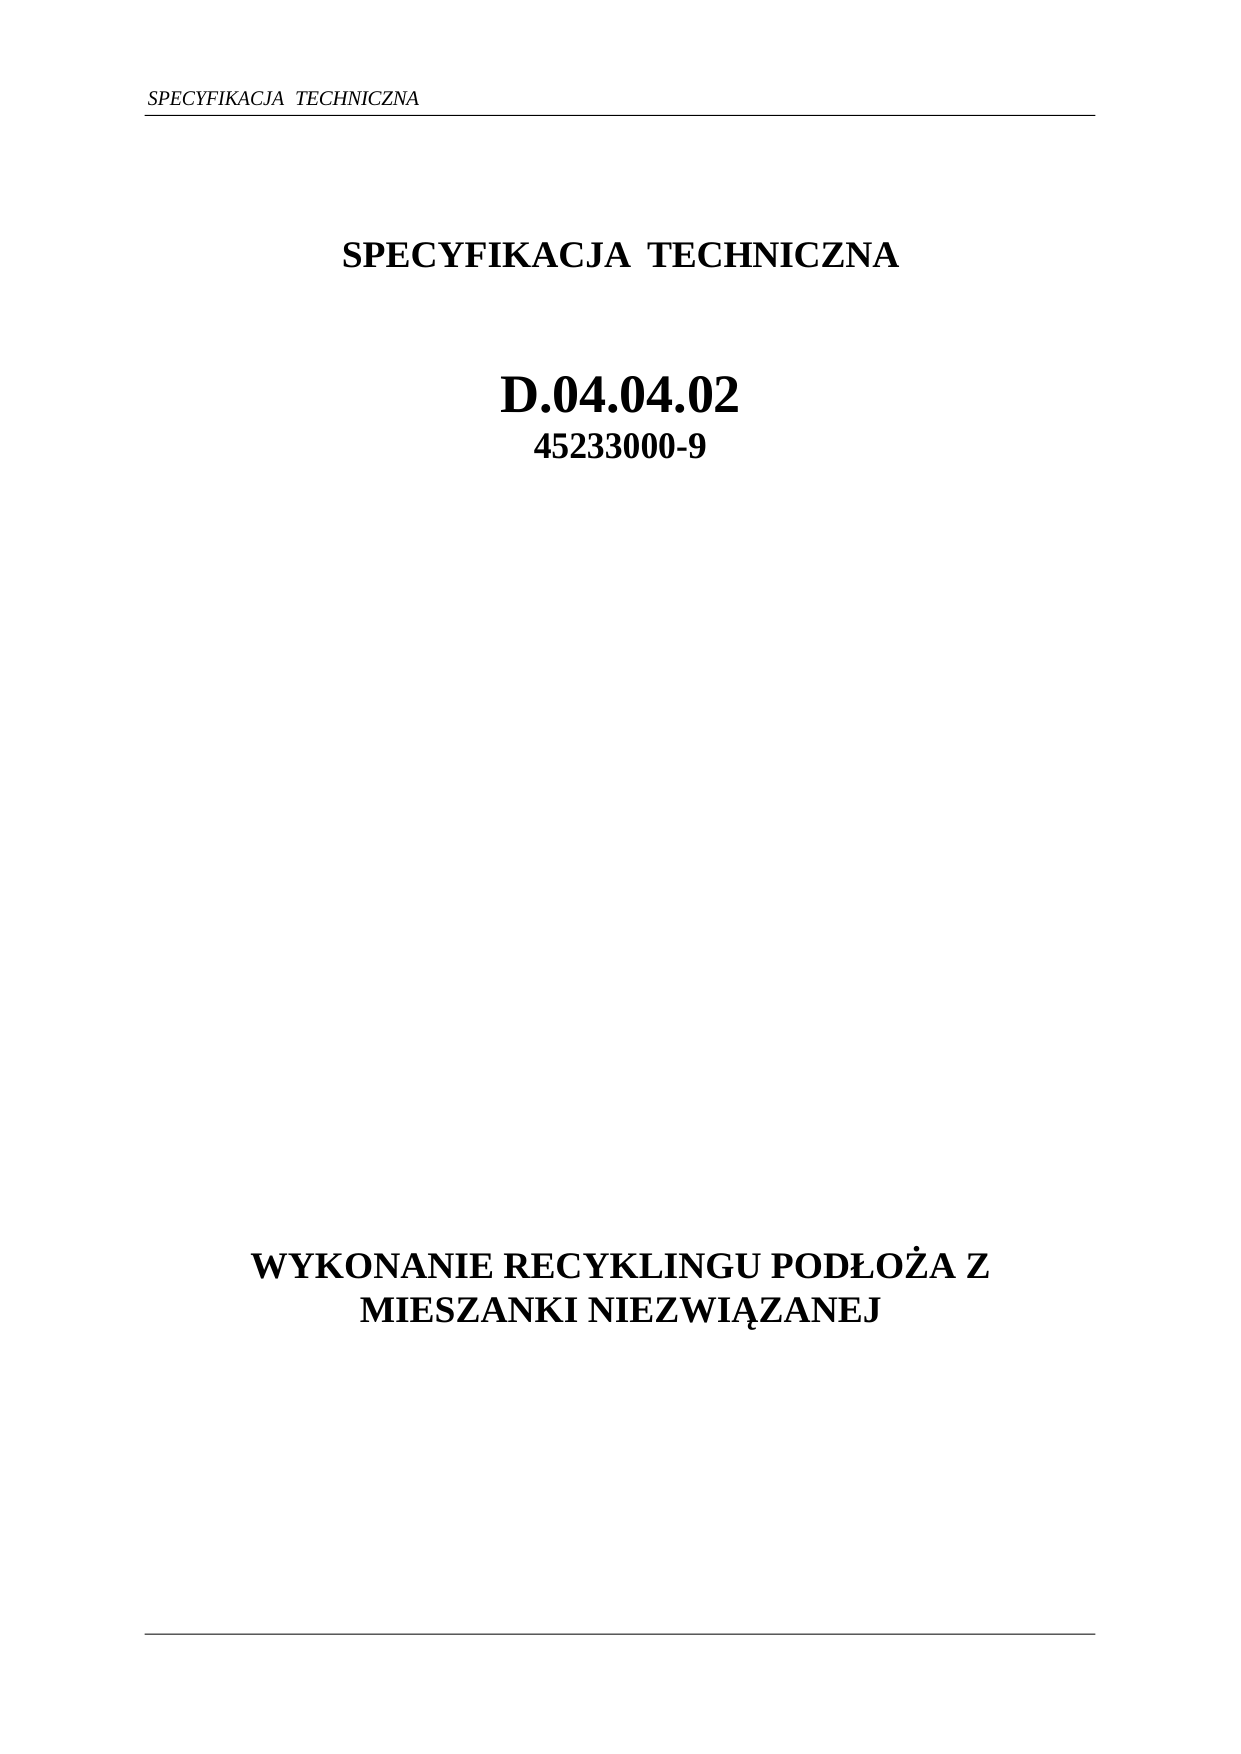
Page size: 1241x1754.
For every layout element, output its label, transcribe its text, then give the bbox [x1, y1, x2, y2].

text 45233000-9 [239, 424, 1002, 467]
subtitle D.04.04.02 [239, 362, 1002, 424]
text SPECYFIKACJA TECHNICZNA [239, 233, 1002, 276]
text WYKONANIE RECYKLINGU PODŁOŻA Z MIESZANKI NIEZWIĄZANEJ [153, 1244, 1088, 1330]
